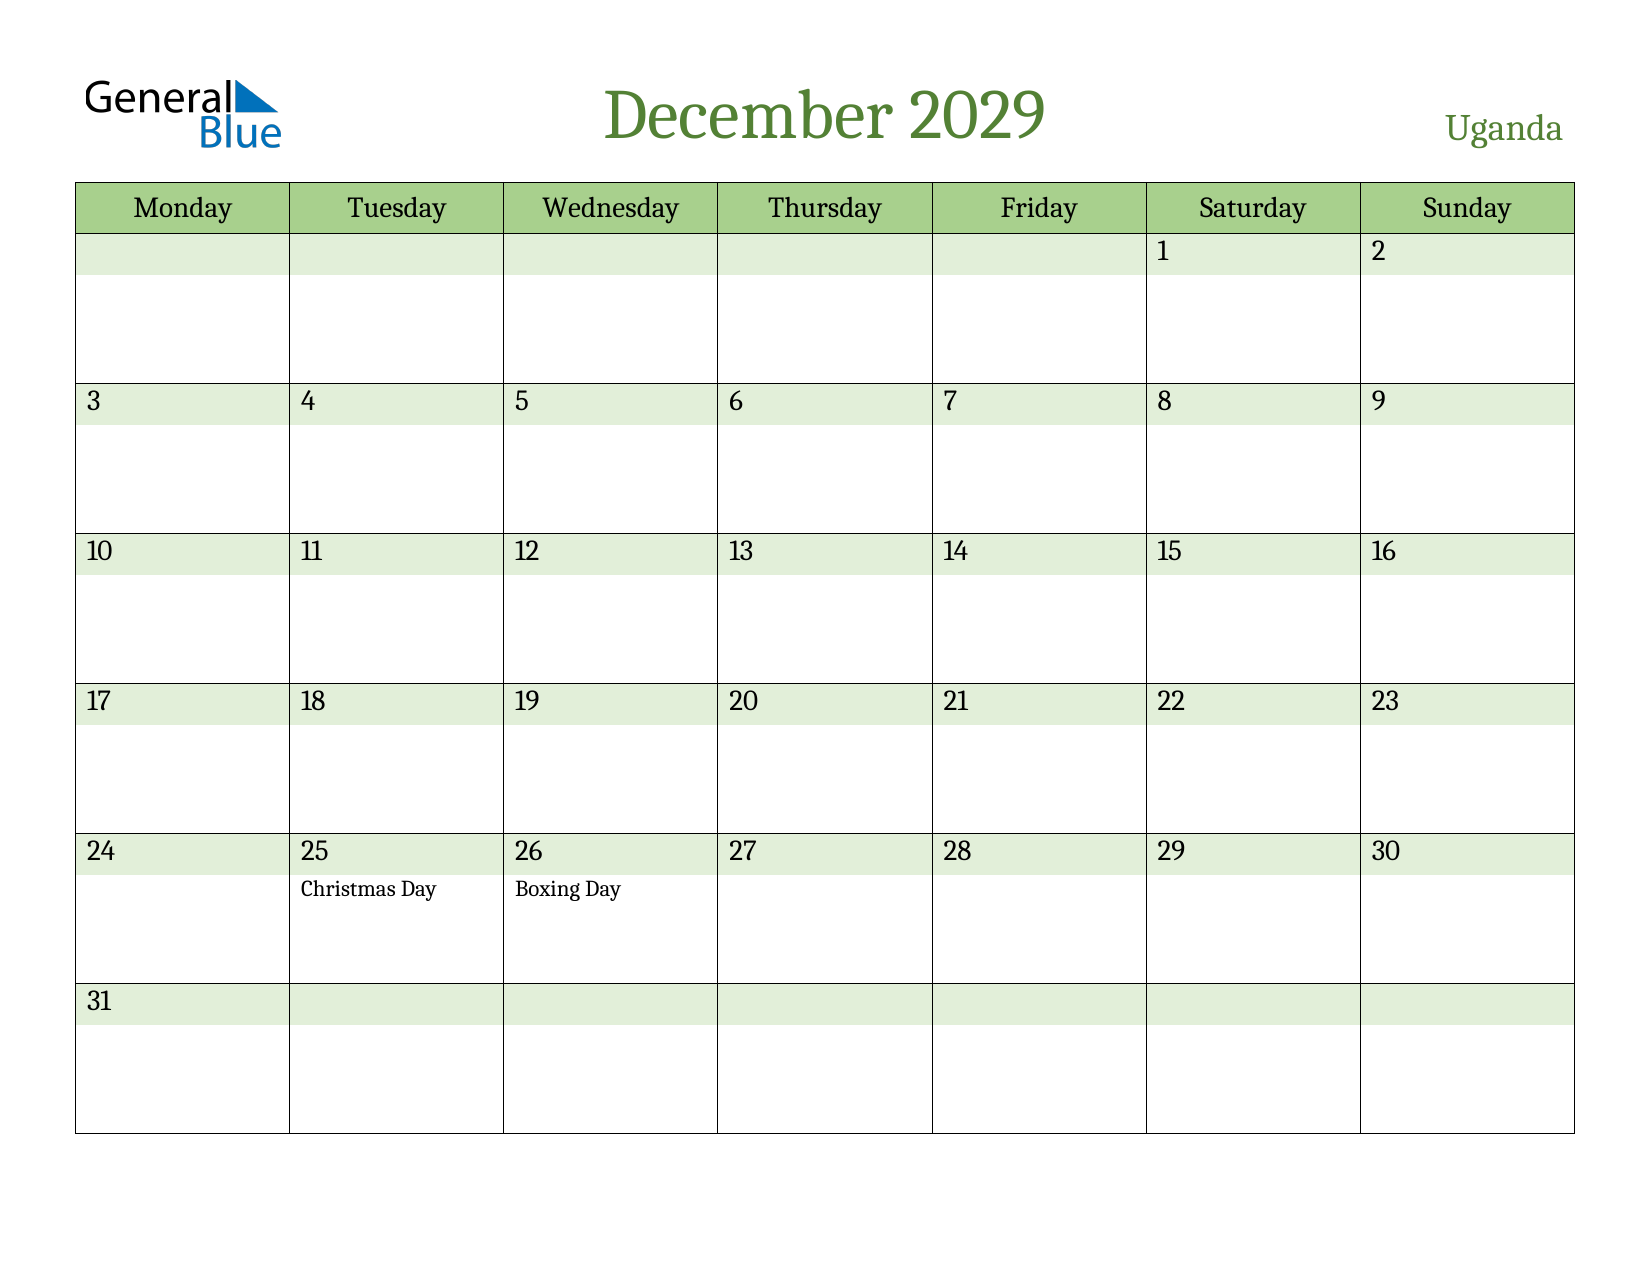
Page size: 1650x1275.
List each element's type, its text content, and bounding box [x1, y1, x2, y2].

table_cell [290, 275, 503, 383]
table_cell [933, 275, 1146, 383]
table_cell 19 [504, 684, 717, 725]
table_cell Friday [933, 183, 1146, 233]
table_cell 16 [1361, 534, 1574, 575]
table_cell [290, 234, 503, 275]
table_cell [718, 425, 932, 533]
table_cell [290, 984, 503, 1025]
table_cell [933, 725, 1146, 833]
table_cell [76, 275, 289, 383]
table_cell [504, 984, 717, 1025]
table_cell [1361, 275, 1574, 383]
table_cell 15 [1147, 534, 1360, 575]
table_cell 6 [718, 384, 932, 425]
table_cell 26 [504, 834, 717, 875]
table_cell [1147, 875, 1360, 983]
table_cell 22 [1147, 684, 1360, 725]
table_cell [76, 725, 289, 833]
table_cell 2 [1361, 234, 1574, 275]
table_cell 18 [290, 684, 503, 725]
table_cell [76, 1025, 289, 1133]
table_cell Saturday [1147, 183, 1360, 233]
table_cell [718, 875, 932, 983]
table_cell Monday [76, 183, 289, 233]
table_cell [504, 425, 717, 533]
table_cell Sunday [1361, 183, 1574, 233]
table_cell [1361, 984, 1574, 1025]
table_cell 4 [290, 384, 503, 425]
table_cell 17 [76, 684, 289, 725]
table_header Uganda [1146, 75, 1574, 182]
table_cell [933, 575, 1146, 683]
table_cell [76, 425, 289, 533]
table_cell Wednesday [504, 183, 717, 233]
table_cell 21 [933, 684, 1146, 725]
table_cell [1361, 425, 1574, 533]
table_cell 5 [504, 384, 717, 425]
table_cell 8 [1147, 384, 1360, 425]
table_cell [718, 1025, 932, 1133]
table_cell 14 [933, 534, 1146, 575]
table_cell [933, 875, 1146, 983]
table_cell [76, 234, 289, 275]
table_cell Boxing Day [504, 875, 717, 983]
table_cell [504, 1025, 717, 1133]
table_cell [1147, 425, 1360, 533]
table_cell [718, 984, 932, 1025]
table_cell [718, 725, 932, 833]
table_cell 30 [1361, 834, 1574, 875]
table_cell [76, 575, 289, 683]
table_cell 20 [718, 684, 932, 725]
table_cell 10 [76, 534, 289, 575]
table_cell [718, 275, 932, 383]
table_cell [1147, 275, 1360, 383]
table_header December 2029 [504, 75, 1146, 182]
table_cell [504, 234, 717, 275]
table_cell [933, 425, 1146, 533]
table_cell Christmas Day [290, 875, 503, 983]
table_cell 25 [290, 834, 503, 875]
table_cell 13 [718, 534, 932, 575]
table_cell [718, 575, 932, 683]
table_cell 9 [1361, 384, 1574, 425]
table_cell [1147, 725, 1360, 833]
table_cell [933, 1025, 1146, 1133]
table_cell [718, 234, 932, 275]
table_cell 29 [1147, 834, 1360, 875]
table_cell [1361, 1025, 1574, 1133]
table_cell 31 [76, 984, 289, 1025]
table_cell [1361, 575, 1574, 683]
table_cell [1361, 875, 1574, 983]
table_cell 7 [933, 384, 1146, 425]
table_cell [290, 425, 503, 533]
table_cell 1 [1147, 234, 1360, 275]
table_cell [504, 725, 717, 833]
table_cell [933, 234, 1146, 275]
table_cell [290, 575, 503, 683]
table_cell [290, 725, 503, 833]
table_cell [504, 275, 717, 383]
table_cell 3 [76, 384, 289, 425]
table_cell [1147, 1025, 1360, 1133]
table_cell Tuesday [290, 183, 503, 233]
table_cell Thursday [718, 183, 932, 233]
table_cell 23 [1361, 684, 1574, 725]
picture [86, 80, 281, 148]
table_cell 12 [504, 534, 717, 575]
table_cell 11 [290, 534, 503, 575]
table_cell [76, 875, 289, 983]
table_cell [504, 575, 717, 683]
table_cell [1361, 725, 1574, 833]
table_cell [933, 984, 1146, 1025]
table_cell 27 [718, 834, 932, 875]
table_cell 28 [933, 834, 1146, 875]
table_cell [1147, 984, 1360, 1025]
table_header [76, 75, 503, 182]
table_cell 24 [76, 834, 289, 875]
table_cell [290, 1025, 503, 1133]
table_cell [1147, 575, 1360, 683]
